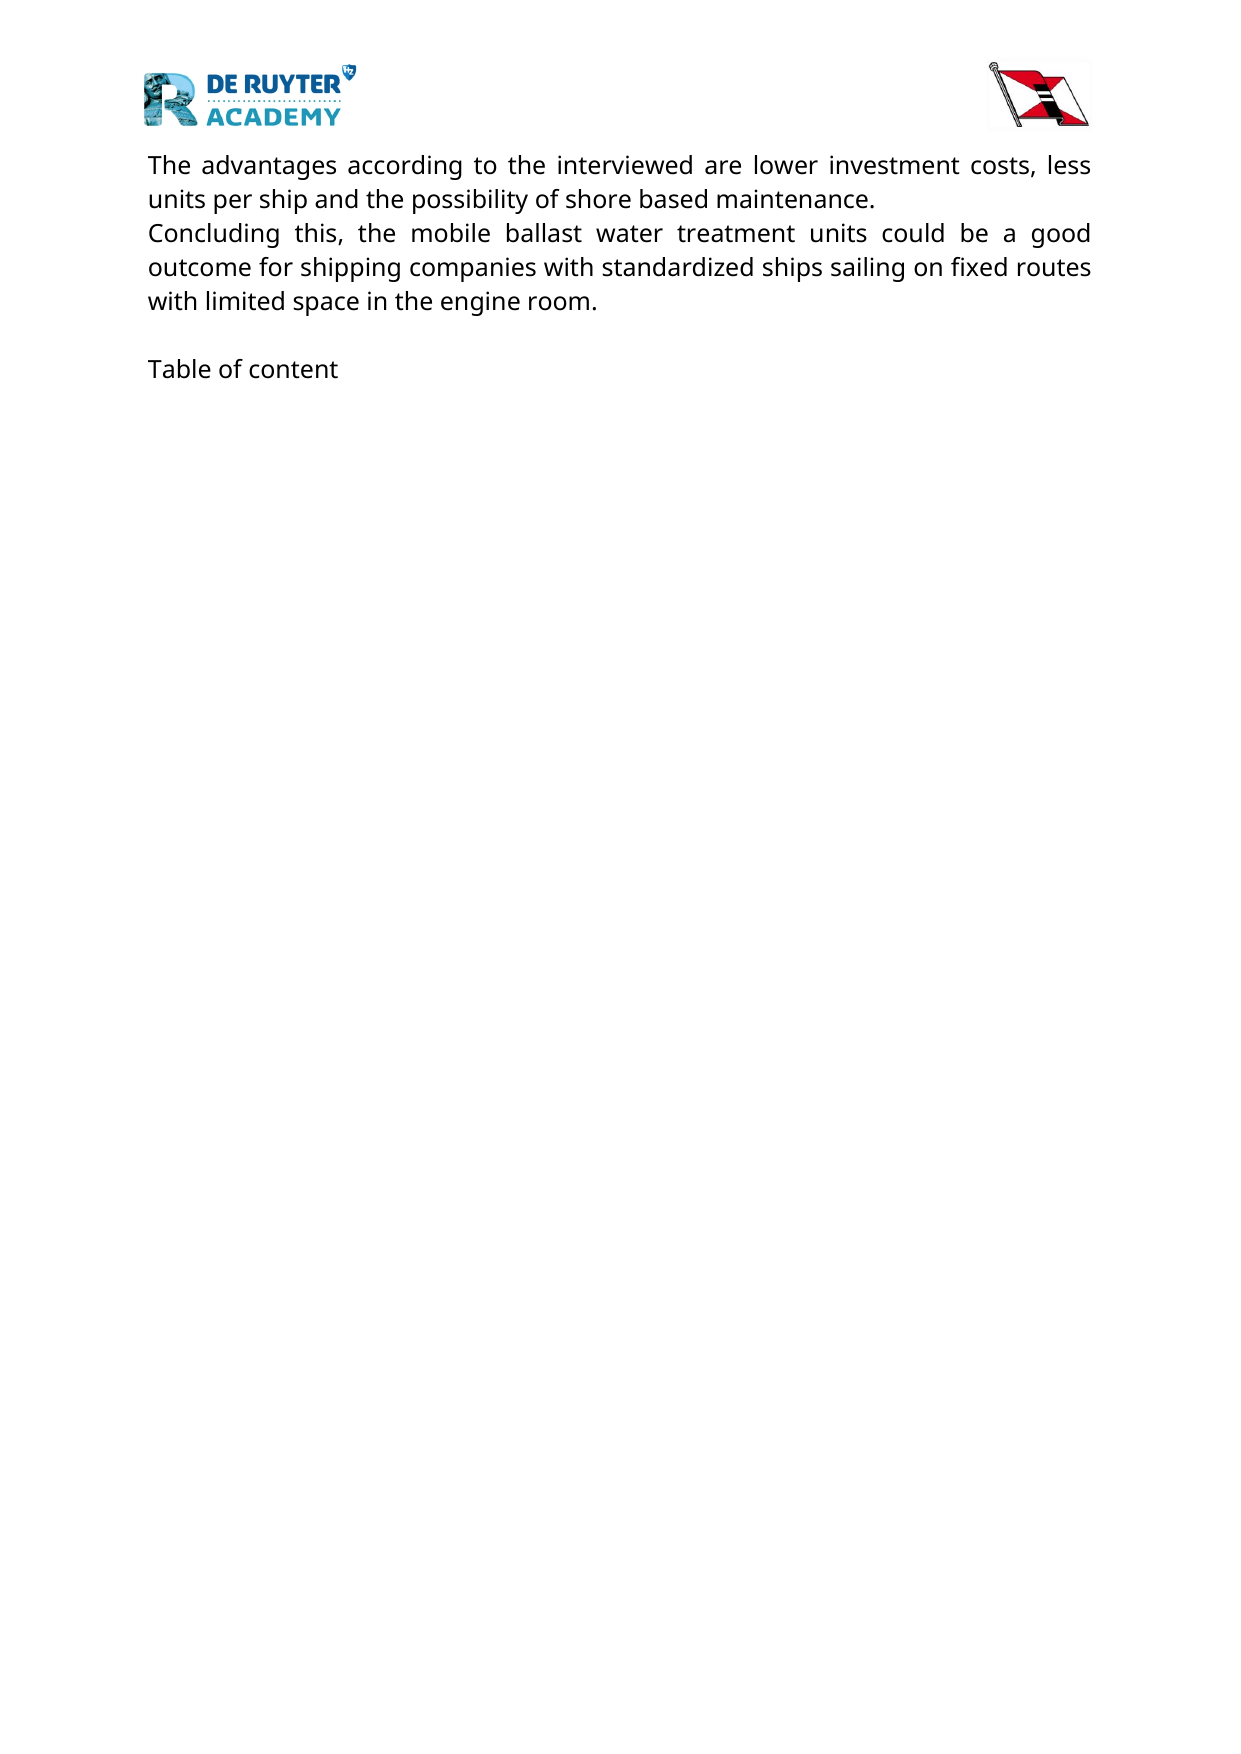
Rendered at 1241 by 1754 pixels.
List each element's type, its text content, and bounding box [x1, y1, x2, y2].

picture [118, 52, 382, 138]
picture [986, 41, 1093, 148]
text Concluding this, the mobile ballast water treatment units could be a good outcome for shipping companies with standardized ships sailing on fixed routes with limited space in the engine room. [148, 216, 1093, 318]
text The advantages according to the interviewed are lower investment costs, less units per ship and the possibility of shore based maintenance. [148, 148, 1093, 216]
